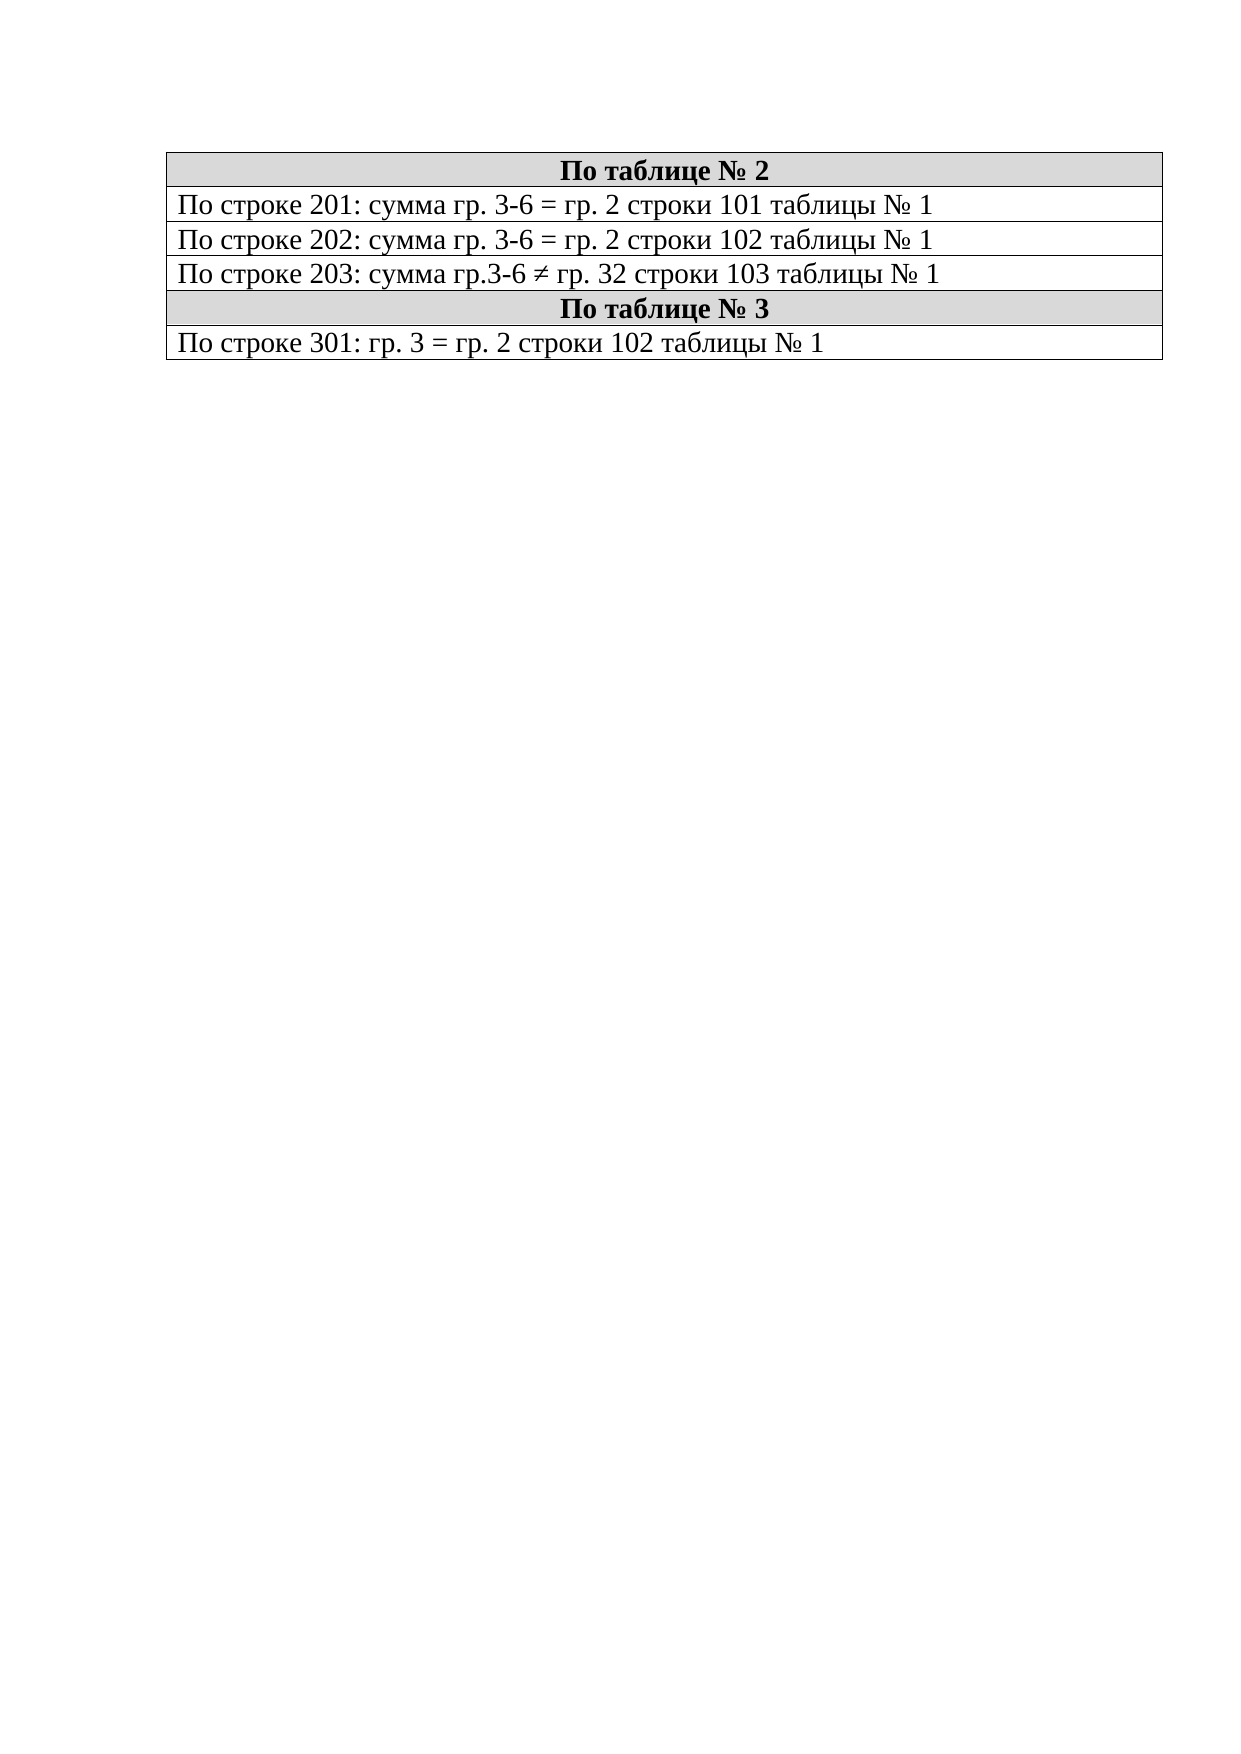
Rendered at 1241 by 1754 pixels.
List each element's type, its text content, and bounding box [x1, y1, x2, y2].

table_cell По строке 202: сумма гр. 3-6 = гр. 2 строки 102 таблицы № 1 [167, 222, 1162, 255]
table_cell По строке 301: гр. 3 = гр. 2 строки 102 таблицы № 1 [167, 326, 1162, 359]
table_header По таблице № 2 [167, 153, 1162, 186]
table_cell По строке 203: сумма гр.3-6 ≠ гр. 32 строки 103 таблицы № 1 [167, 256, 1162, 290]
table_cell По таблице № 3 [167, 291, 1162, 324]
table_cell По строке 201: сумма гр. 3-6 = гр. 2 строки 101 таблицы № 1 [167, 187, 1162, 221]
